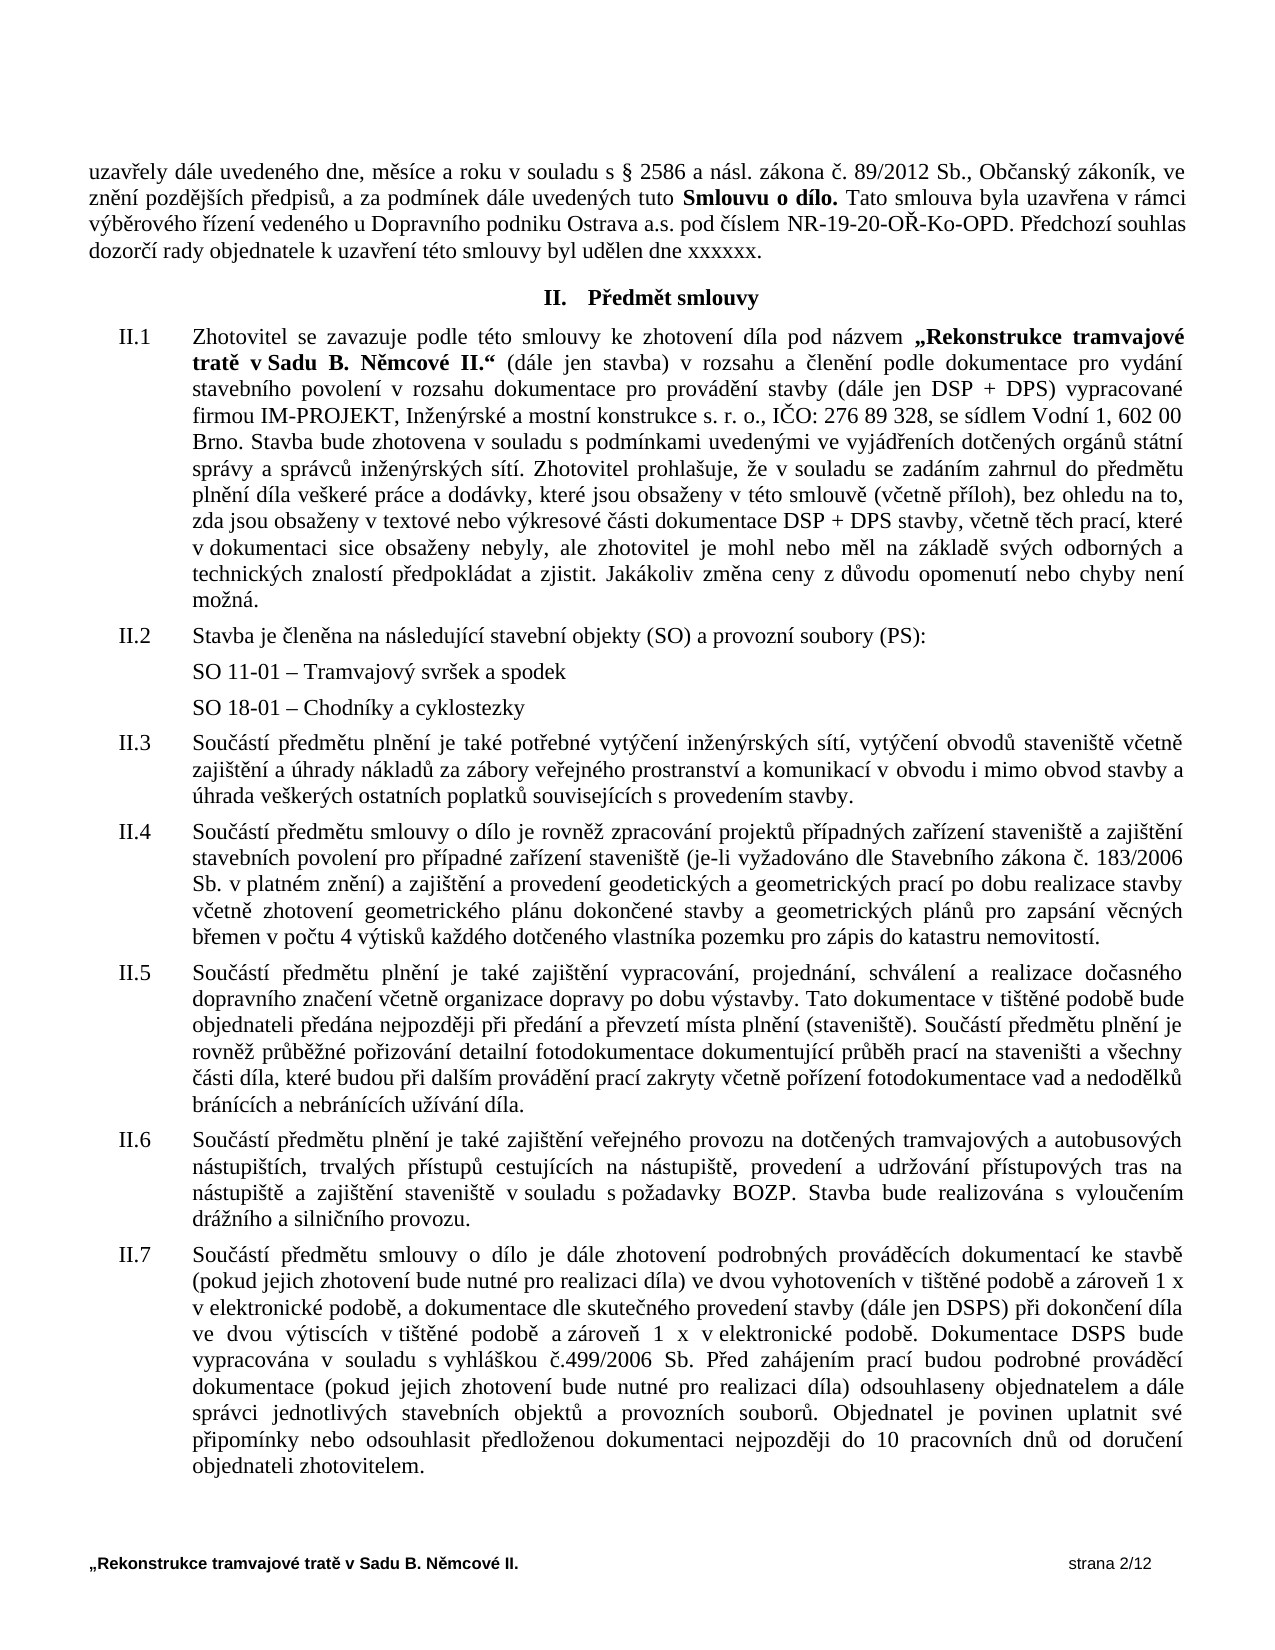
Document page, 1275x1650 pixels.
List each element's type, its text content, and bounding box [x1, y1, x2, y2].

list Zhotovitel se zavazuje podle této smlouvy ke zhotovení díla pod názvem „Rekonstrukce tramvajové tratě v Sadu B. Němcové II.“ (dále jen stavba) v rozsahu a členění podle dokumentace pro vydání stavebního povolení v rozsahu dokumentace pro provádění stavby (dále jen DSP + DPS) vypracované firmou IM-PROJEKT, Inženýrské a mostní konstrukce s. r. o., IČO: 276 89 328, se sídlem Vodní 1, 602 00 Brno. Stavba bude zhotovena v souladu s podmínkami uvedenými ve vyjádřeních dotčených orgánů státní správy a správců inženýrských sítí. Zhotovitel prohlašuje, že v souladu se zadáním zahrnul do předmětu plnění díla veškeré práce a dodávky, které jsou obsaženy v této smlouvě (včetně příloh), bez ohledu na to, zda jsou obsaženy v textové nebo výkresové části dokumentace DSP + DPS stavby, včetně těch prací, které v dokumentaci sice obsaženy nebyly, ale zhotovitel je mohl nebo měl na základě svých odborných a technických znalostí předpokládat a zjistit. Jakákoliv změna ceny z důvodu opomenutí nebo chyby není možná. [118, 323, 1184, 613]
list SO 11-01 – Tramvajový svršek a spodek [192, 658, 1184, 684]
list Stavba je členěna na následující stavební objekty (SO) a provozní soubory (PS): [118, 622, 1184, 648]
list SO 18-01 – Chodníky a cyklostezky [192, 693, 1184, 720]
list Součástí předmětu plnění je také zajištění vypracování, projednání, schválení a realizace dočasného dopravního značení včetně organizace dopravy po dobu výstavby. Tato dokumentace v tištěné podobě bude objednateli předána nejpozději při předání a převzetí místa plnění (staveniště). Součástí předmětu plnění je rovněž průběžné pořizování detailní fotodokumentace dokumentující průběh prací na staveništi a všechny části díla, které budou při dalším provádění prací zakryty včetně pořízení fotodokumentace vad a nedodělků bránících a nebránících užívání díla. [118, 959, 1184, 1117]
subtitle Předmět smlouvy [118, 284, 1184, 310]
list Součástí předmětu smlouvy o dílo je dále zhotovení podrobných prováděcích dokumentací ke stavbě (pokud jejich zhotovení bude nutné pro realizaci díla) ve dvou vyhotoveních v tištěné podobě a zároveň 1 x v elektronické podobě, a dokumentace dle skutečného provedení stavby (dále jen DSPS) při dokončení díla ve dvou výtiscích v tištěné podobě a zároveň 1 x v elektronické podobě. Dokumentace DSPS bude vypracována v souladu s vyhláškou č.499/2006 Sb. Před zahájením prací budou podrobné prováděcí dokumentace (pokud jejich zhotovení bude nutné pro realizaci díla) odsouhlaseny objednatelem a dále správci jednotlivých stavebních objektů a provozních souborů. Objednatel je povinen uplatnit své připomínky nebo odsouhlasit předloženou dokumentaci nejpozději do 10 pracovních dnů od doručení objednateli zhotovitelem. [118, 1241, 1184, 1478]
list Součástí předmětu plnění je také zajištění veřejného provozu na dotčených tramvajových a autobusových nástupištích, trvalých přístupů cestujících na nástupiště, provedení a udržování přístupových tras na nástupiště a zajištění staveniště v souladu s požadavky BOZP. Stavba bude realizována s vyloučením drážního a silničního provozu. [118, 1126, 1184, 1232]
list Součástí předmětu smlouvy o dílo je rovněž zpracování projektů případných zařízení staveniště a zajištění stavebních povolení pro případné zařízení staveniště (je-li vyžadováno dle Stavebního zákona č. 183/2006 Sb. v platném znění) a zajištění a provedení geodetických a geometrických prací po dobu realizace stavby včetně zhotovení geometrického plánu dokončené stavby a geometrických plánů pro zapsání věcných břemen v počtu 4 výtisků každého dotčeného vlastníka pozemku pro zápis do katastru nemovitostí. [118, 818, 1184, 949]
list Součástí předmětu plnění je také potřebné vytýčení inženýrských sítí, vytýčení obvodů staveniště včetně zajištění a úhrady nákladů za zábory veřejného prostranství a komunikací v obvodu i mimo obvod stavby a úhrada veškerých ostatních poplatků souvisejících s provedením stavby. [118, 729, 1184, 808]
text uzavřely dále uvedeného dne, měsíce a roku v souladu s § 2586 a násl. zákona č. 89/2012 Sb., Občanský zákoník, ve znění pozdějších předpisů, a za podmínek dále uvedených tuto Smlouvu o dílo. Tato smlouva byla uzavřena v rámci výběrového řízení vedeného u Dopravního podniku Ostrava a.s. pod číslem NR-19-20-OŘ-Ko-OPD. Předchozí souhlas dozorčí rady objednatele k uzavření této smlouvy byl udělen dne xxxxxx. [89, 158, 1186, 263]
